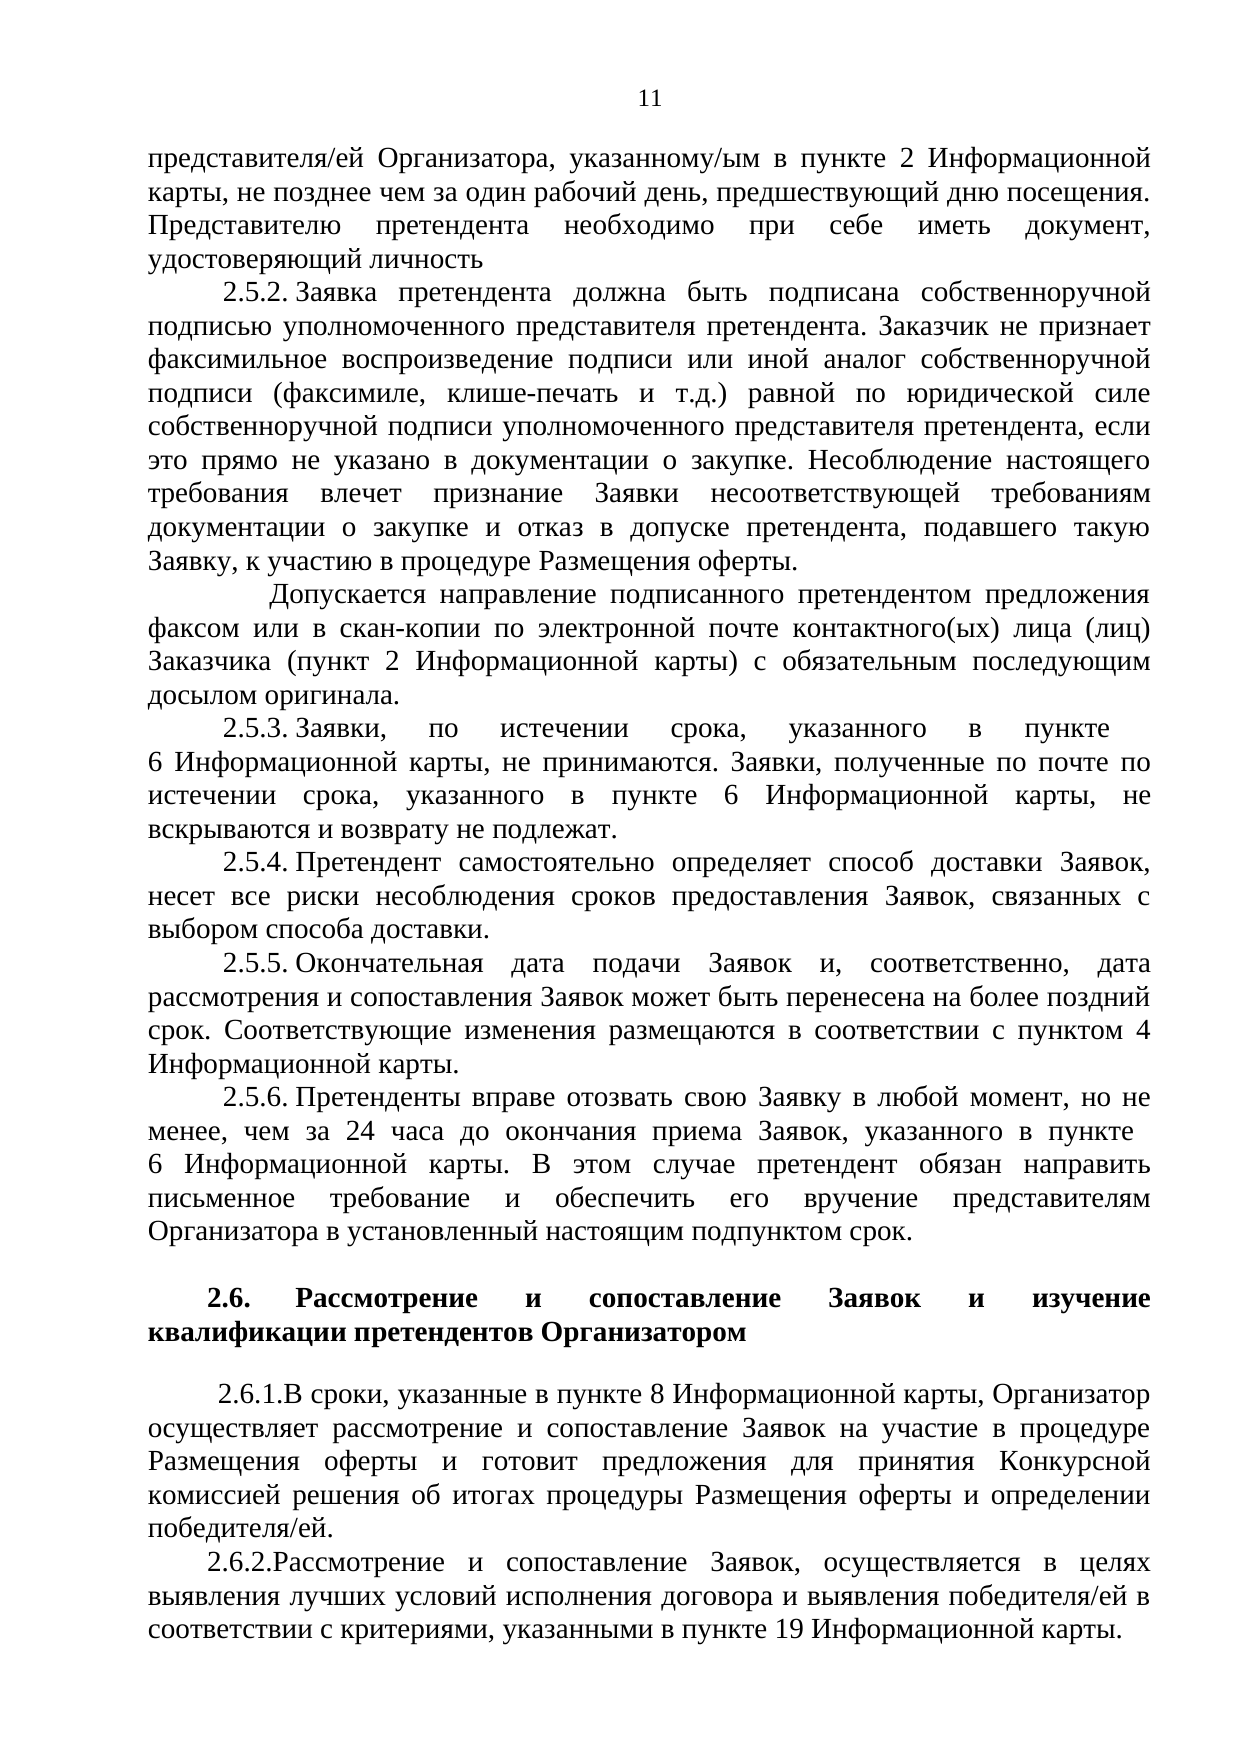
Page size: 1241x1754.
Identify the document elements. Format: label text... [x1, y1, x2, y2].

subtitle Рассмотрение и сопоставление Заявок и изучение квалификации претендентов Организатором [148, 1281, 1152, 1348]
list Окончательная дата подачи Заявок и, соответственно, дата рассмотрения и сопоставления Заявок может быть перенесена на более поздний срок. Соответствующие изменения размещаются в соответствии с пунктом 4 Информационной карты. [148, 945, 1152, 1079]
list Заявки, по истечении срока, указанного в пункте 6 Информационной карты, не принимаются. Заявки, полученные по почте по истечении срока, указанного в пункте 6 Информационной карты, не вскрываются и возврату не подлежат. [148, 710, 1152, 844]
list Претендент самостоятельно определяет способ доставки Заявок, несет все риски несоблюдения сроков предоставления Заявок, связанных с выбором способа доставки. [148, 844, 1152, 945]
list Претенденты вправе отозвать свою Заявку в любой момент, но не менее, чем за 24 часа до окончания приема Заявок, указанного в пункте 6 Информационной карты. В этом случае претендент обязан направить письменное требование и обеспечить его вручение представителям Организатора в установленный настоящим подпунктом срок. [148, 1079, 1152, 1247]
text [148, 140, 1152, 274]
list Заявка претендента должна быть подписана собственноручной подписью уполномоченного представителя претендента. Заказчик не признает факсимильное воспроизведение подписи или иной аналог собственноручной подписи (факсимиле, клише-печать и т.д.) равной по юридической силе собственноручной подписи уполномоченного представителя претендента, если это прямо не указано в документации о закупке. Несоблюдение настоящего требования влечет признание Заявки несоответствующей требованиям документации о закупке и отказ в допуске претендента, подавшего такую Заявку, к участию в процедуре Размещения оферты. [148, 274, 1152, 576]
list Допускается направление подписанного претендентом предложения факсом или в скан-копии по электронной почте контактного(ых) лица (лиц) Заказчика (пункт 2 Информационной карты) с обязательным последующим досылом оригинала. [148, 576, 1152, 710]
text 2.6.2.Рассмотрение и сопоставление Заявок, осуществляется в целях выявления лучших условий исполнения договора и выявления победителя/ей в соответствии с критериями, указанными в пункте 19 Информационной карты. [148, 1544, 1152, 1645]
text 2.6.1.В сроки, указанные в пункте 8 Информационной карты, Организатор осуществляет рассмотрение и сопоставление Заявок на участие в процедуре Размещения оферты и готовит предложения для принятия Конкурсной комиссией решения об итогах процедуры Размещения оферты и определении победителя/ей. [148, 1376, 1152, 1544]
